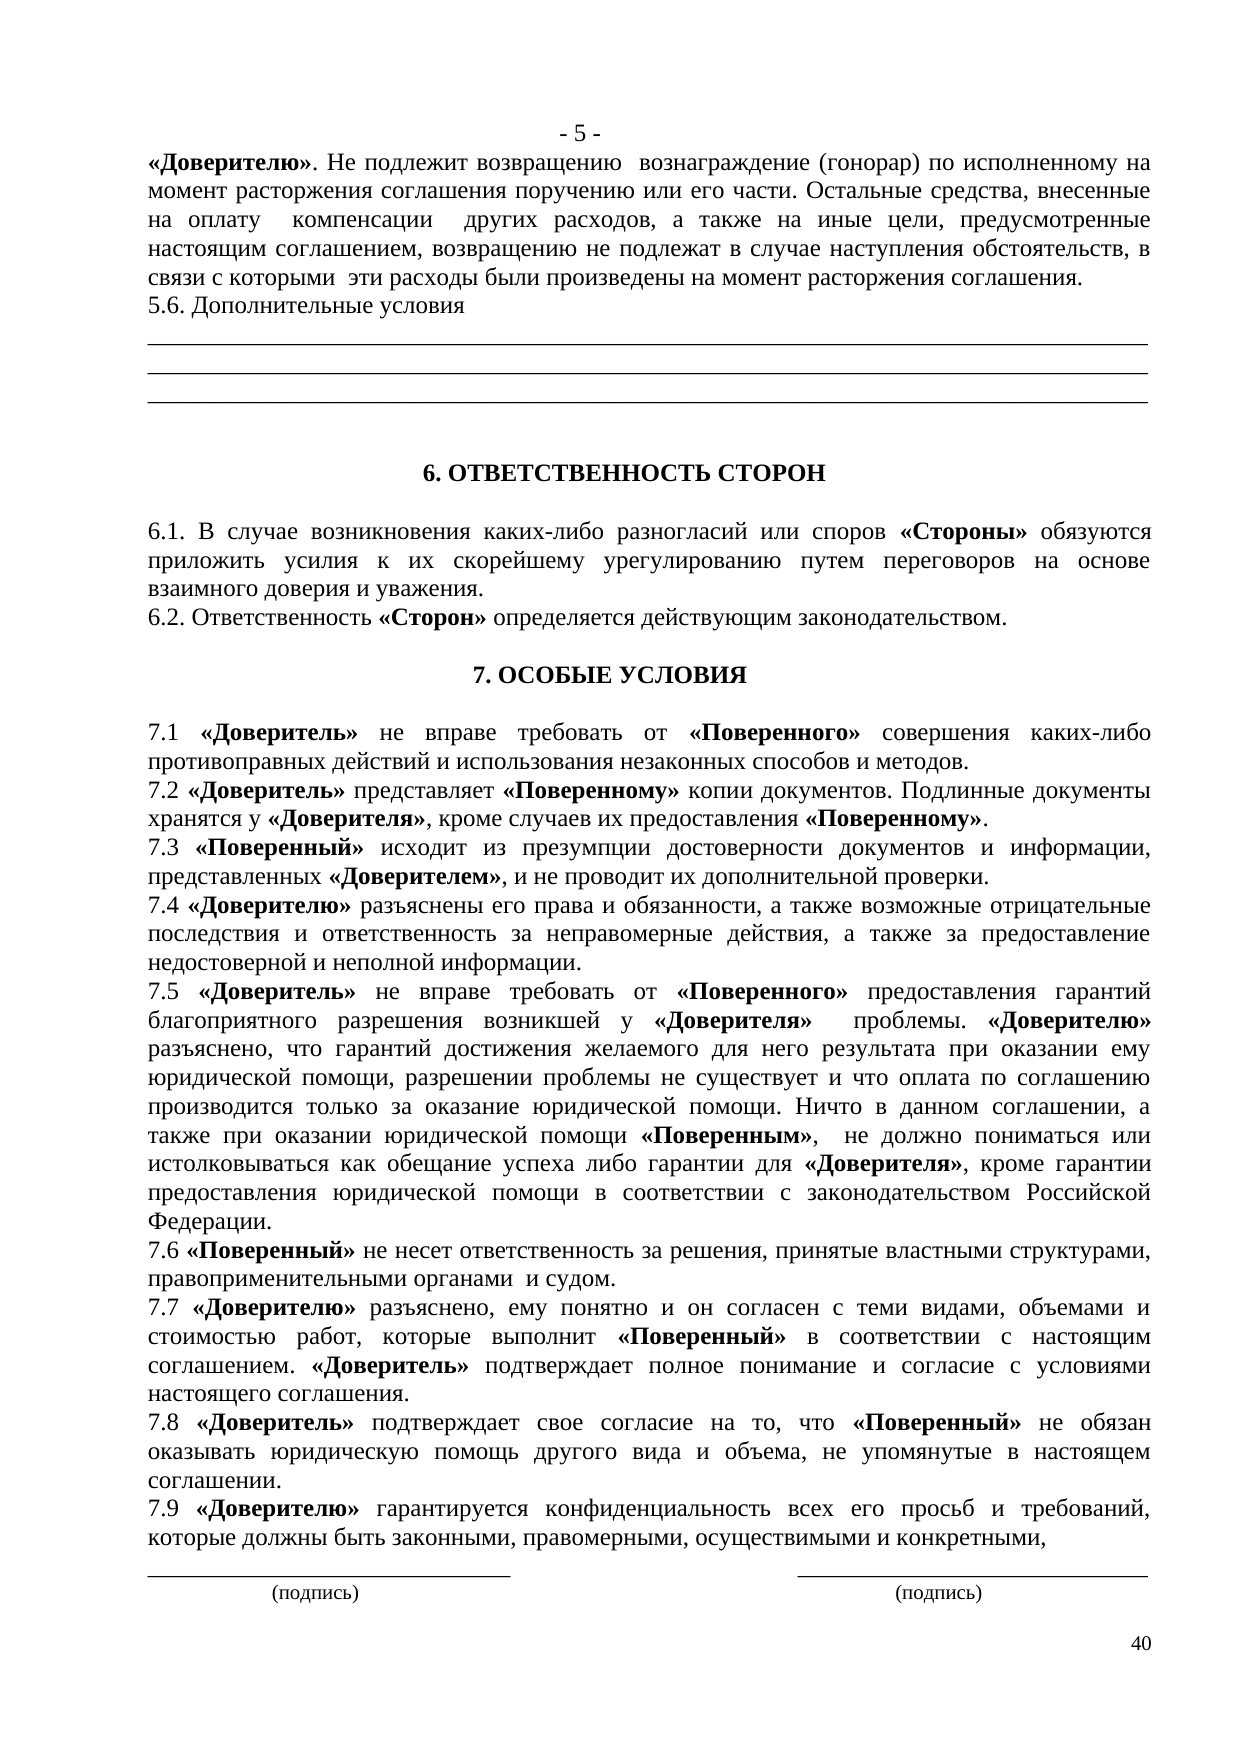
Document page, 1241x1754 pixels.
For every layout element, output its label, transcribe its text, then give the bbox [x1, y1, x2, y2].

text _____________________________ ____________________________ [148, 1551, 1152, 1580]
text 7.6 «Поверенный» не несет ответственность за решения, принятые властными структурами, правоприменительными органами и судом. [148, 1235, 1152, 1292]
text ________________________________________________________________________________ ________________________________________________________________________________________________________________________________________________________________ [148, 319, 1152, 406]
text - 5 - [148, 118, 1152, 147]
text 7.3 «Поверенный» исходит из презумпции достоверности документов и информации, представленных «Доверителем», и не проводит их дополнительной проверки. [148, 832, 1152, 890]
text 6. ОТВЕТСТВЕННОСТЬ СТОРОН [148, 458, 1152, 487]
text 7.2 «Доверитель» представляет «Поверенному» копии документов. Подлинные документы хранятся у «Доверителя», кроме случаев их предоставления «Поверенному». [148, 775, 1152, 832]
text 7.7 «Доверителю» разъяснено, ему понятно и он согласен с теми видами, объемами и стоимостью работ, которые выполнит «Поверенный» в соответствии с настоящим соглашением. «Доверитель» подтверждает полное понимание и согласие с условиями настоящего соглашения. [148, 1292, 1152, 1407]
text 5.6. Дополнительные условия [148, 291, 1152, 319]
text 7.1 «Доверитель» не вправе требовать от «Поверенного» совершения каких-либо противоправных действий и использования незаконных способов и методов. [148, 717, 1152, 775]
text 7.5 «Доверитель» не вправе требовать от «Поверенного» предоставления гарантий благоприятного разрешения возникшей у «Доверителя» проблемы. «Доверителю» разъяснено, что гарантий достижения желаемого для него результата при оказании ему юридической помощи, разрешении проблемы не существует и что оплата по соглашению производится только за оказание юридической помощи. Ничто в данном соглашении, а также при оказании юридической помощи «Поверенным», не должно пониматься или истолковываться как обещание успеха либо гарантии для «Доверителя», кроме гарантии предоставления юридической помощи в соответствии с законодательством Российской Федерации. [148, 976, 1152, 1235]
text 7.8 «Доверитель» подтверждает свое согласие на то, что «Поверенный» не обязан оказывать юридическую помощь другого вида и объема, не упомянутые в настоящем соглашении. [148, 1407, 1152, 1493]
text (подпись) (подпись) [148, 1580, 1152, 1604]
text «Доверителю». Не подлежит возвращению вознаграждение (гонорар) по исполненному на момент расторжения соглашения поручению или его части. Остальные средства, внесенные на оплату компенсации других расходов, а также на иные цели, предусмотренные настоящим соглашением, возвращению не подлежат в случае наступления обстоятельств, в связи с которыми эти расходы были произведены на момент расторжения соглашения. [148, 147, 1152, 291]
text 6.1. В случае возникновения каких-либо разногласий или споров «Стороны» обязуются приложить усилия к их скорейшему урегулированию путем переговоров на основе взаимного доверия и уважения. [148, 516, 1152, 602]
text 7.9 «Доверителю» гарантируется конфиденциальность всех его просьб и требований, которые должны быть законными, правомерными, осуществимыми и конкретными, [148, 1493, 1152, 1551]
text 7.4 «Доверителю» разъяснены его права и обязанности, а также возможные отрицательные последствия и ответственность за неправомерные действия, а также за предоставление недостоверной и неполной информации. [148, 890, 1152, 976]
text 6.2. Ответственность «Сторон» определяется действующим законодательством. [148, 602, 1152, 631]
text 7. ОСОБЫЕ УСЛОВИЯ [148, 660, 1152, 688]
